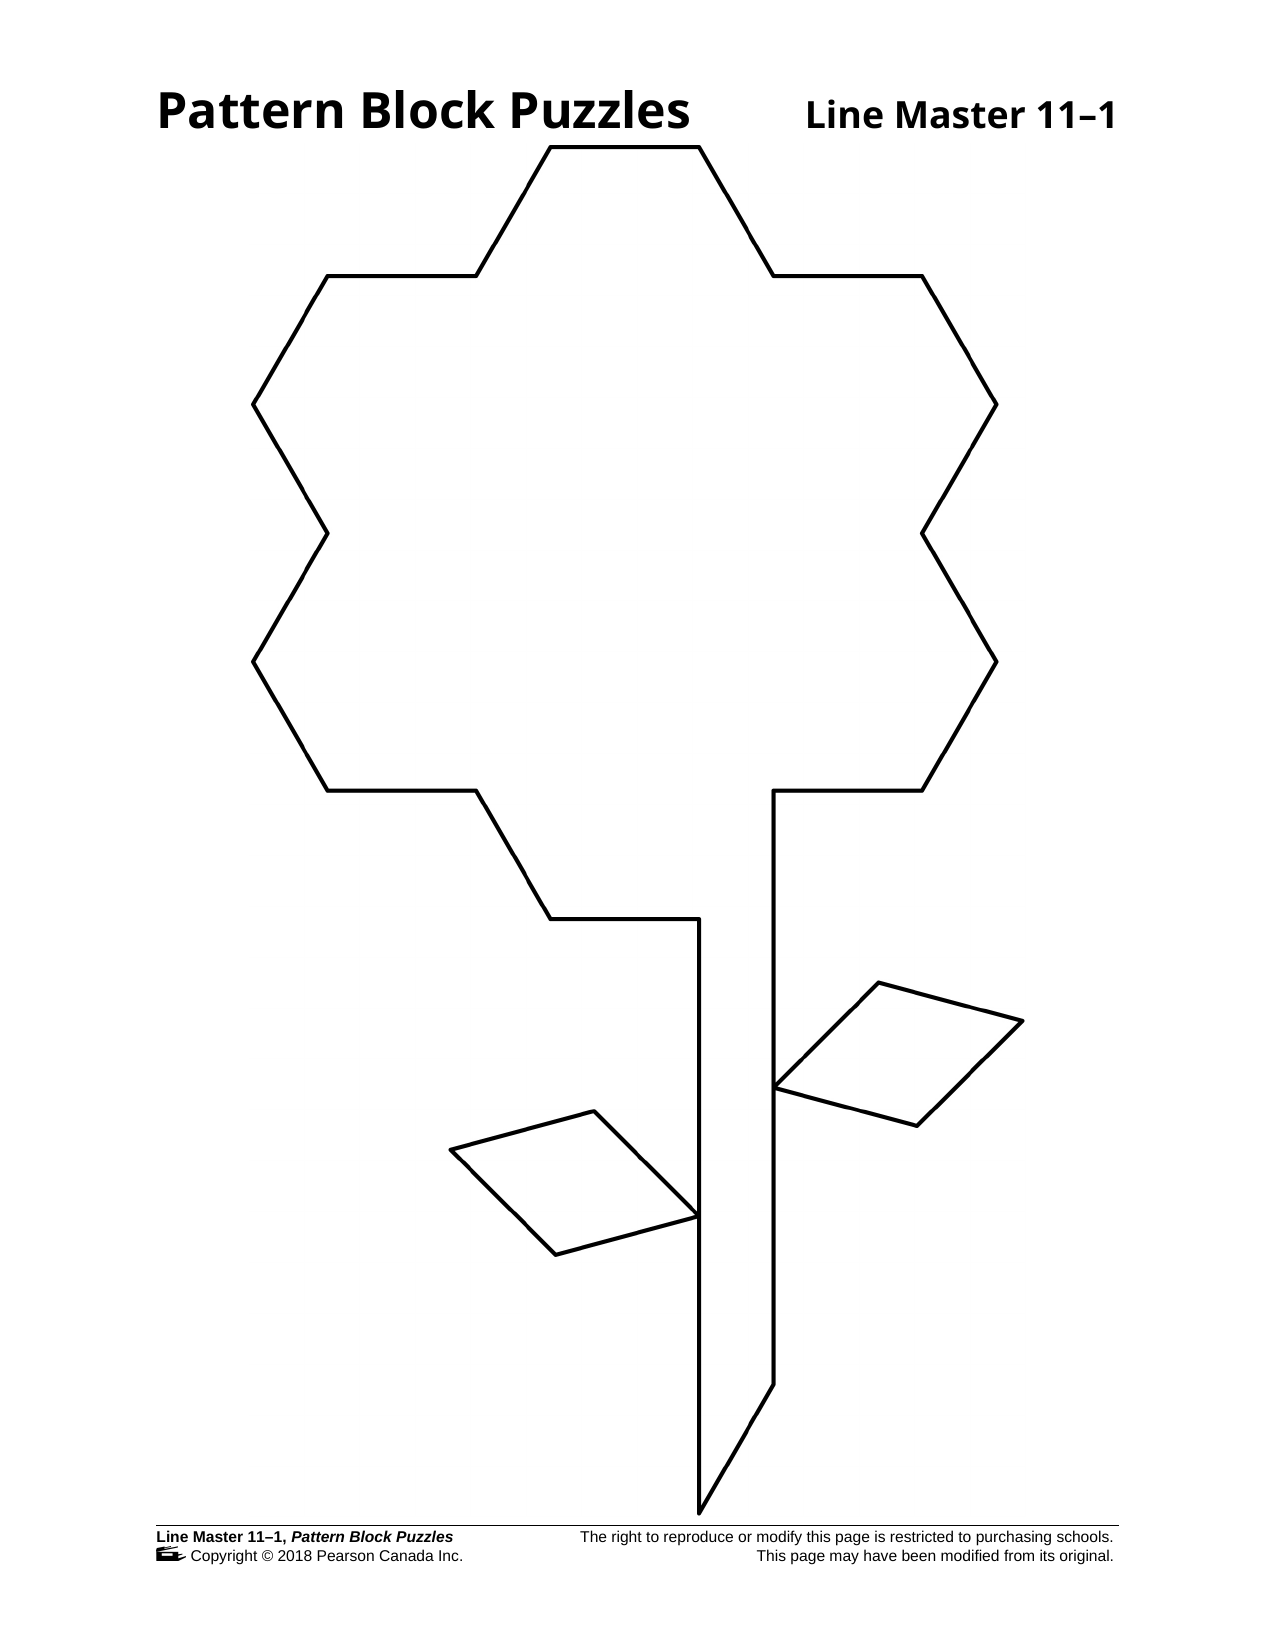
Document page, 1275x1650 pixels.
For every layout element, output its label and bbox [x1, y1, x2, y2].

picture [249, 143, 1026, 1517]
picture [156, 1546, 186, 1561]
text [156, 75, 1119, 143]
